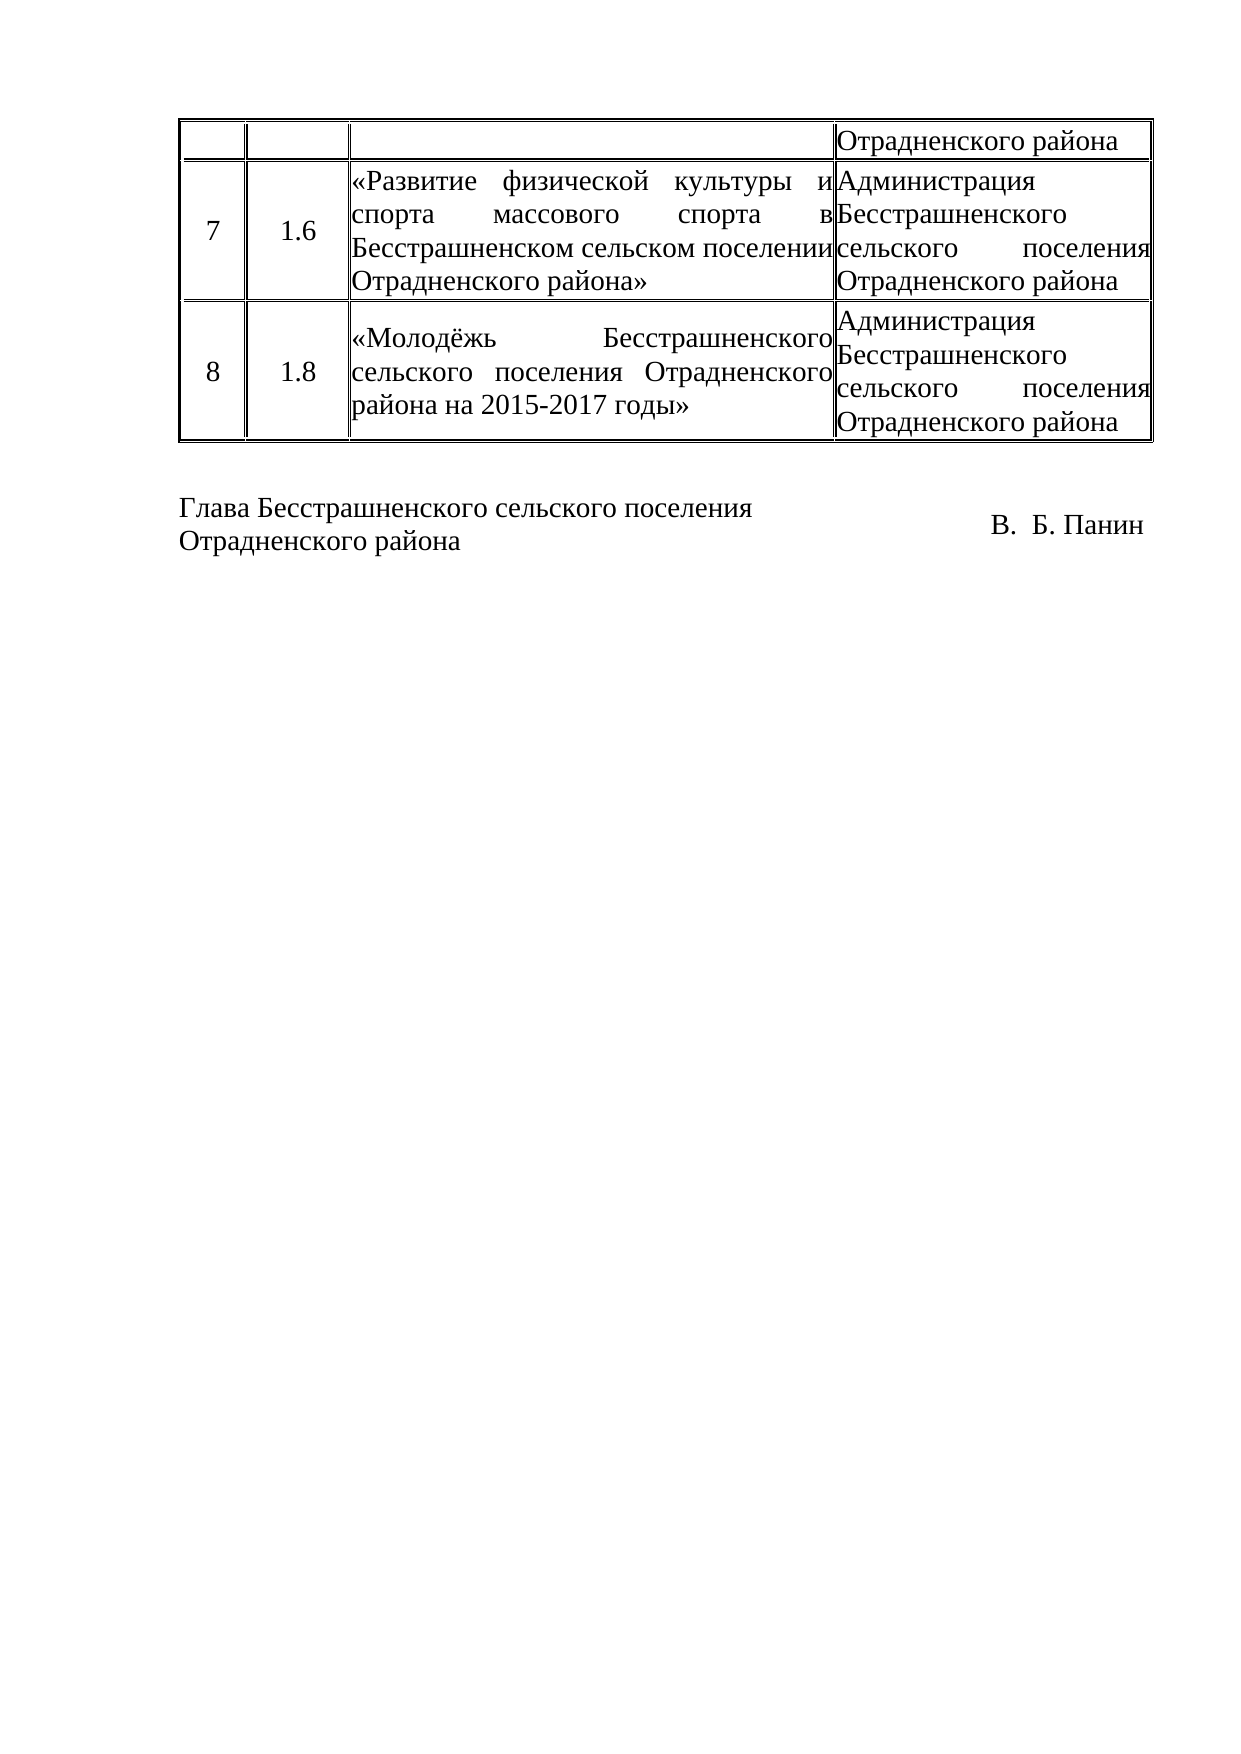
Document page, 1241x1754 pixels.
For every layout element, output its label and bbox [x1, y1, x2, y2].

table_header [177, 118, 1152, 893]
